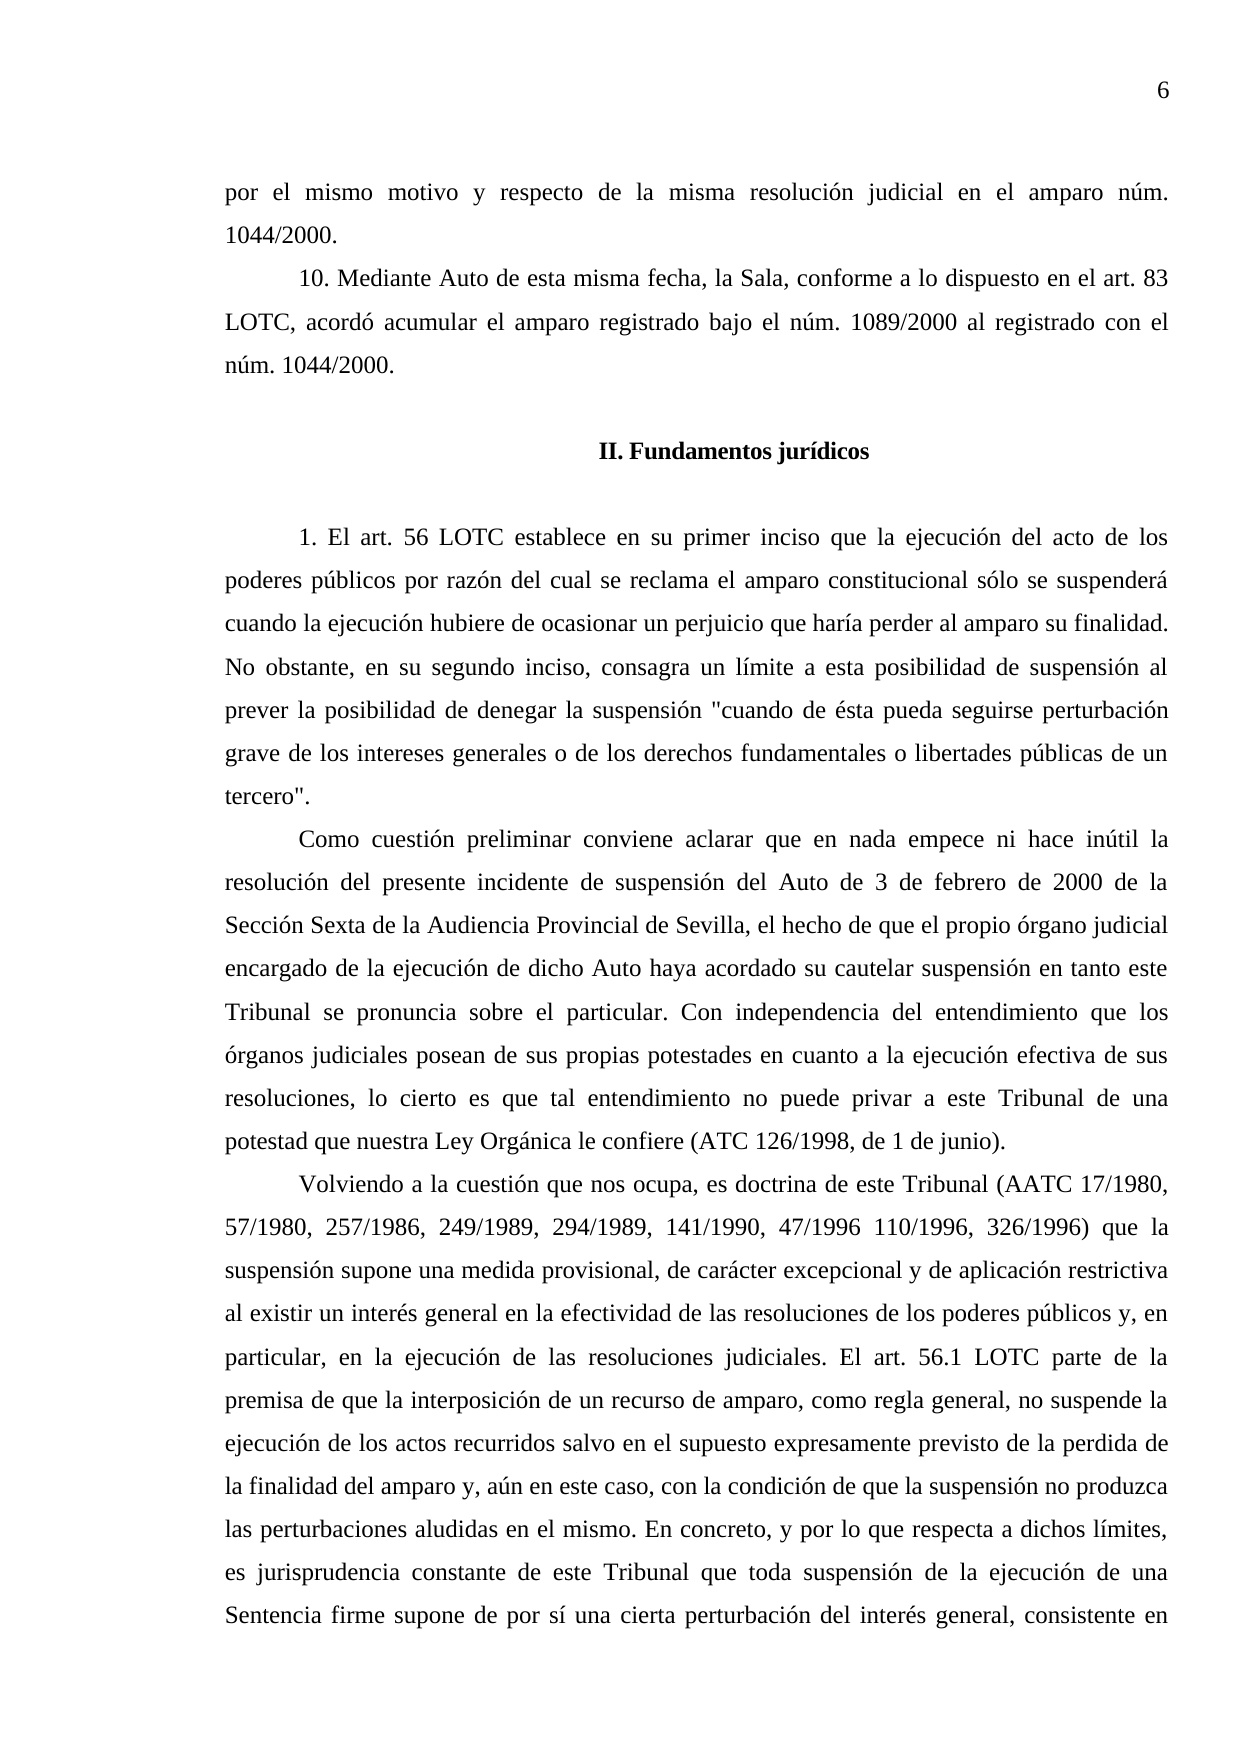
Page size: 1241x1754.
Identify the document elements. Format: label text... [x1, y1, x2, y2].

subtitle II. Fundamentos jurídicos [224, 436, 1169, 465]
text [224, 1169, 1169, 1629]
text Como cuestión preliminar conviene aclarar que en nada empece ni hace inútil la resolución del presente incidente de suspensión del Auto de 3 de febrero de 2000 de la Sección Sexta de la Audiencia Provincial de Sevilla, el hecho de que el propio órgano judicial encargado de la ejecución de dicho Auto haya acordado su cautelar suspensión en tanto este Tribunal se pronuncia sobre el particular. Con independencia del entendimiento que los órganos judiciales posean de sus propias potestades en cuanto a la ejecución efectiva de sus resoluciones, lo cierto es que tal entendimiento no puede privar a este Tribunal de una potestad que nuestra Ley Orgánica le confiere (ATC 126/1998, de 1 de junio). [224, 824, 1169, 1155]
text 10. Mediante Auto de esta misma fecha, la Sala, conforme a lo dispuesto en el art. 83 LOTC, acordó acumular el amparo registrado bajo el núm. 1089/2000 al registrado con el núm. 1044/2000. [224, 263, 1169, 378]
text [224, 177, 1169, 249]
text 1. El art. 56 LOTC establece en su primer inciso que la ejecución del acto de los poderes públicos por razón del cual se reclama el amparo constitucional sólo se suspenderá cuando la ejecución hubiere de ocasionar un perjuicio que haría perder al amparo su finalidad. No obstante, en su segundo inciso, consagra un límite a esta posibilidad de suspensión al prever la posibilidad de denegar la suspensión "cuando de ésta pueda seguirse perturbación grave de los intereses generales o de los derechos fundamentales o libertades públicas de un tercero". [224, 522, 1169, 810]
